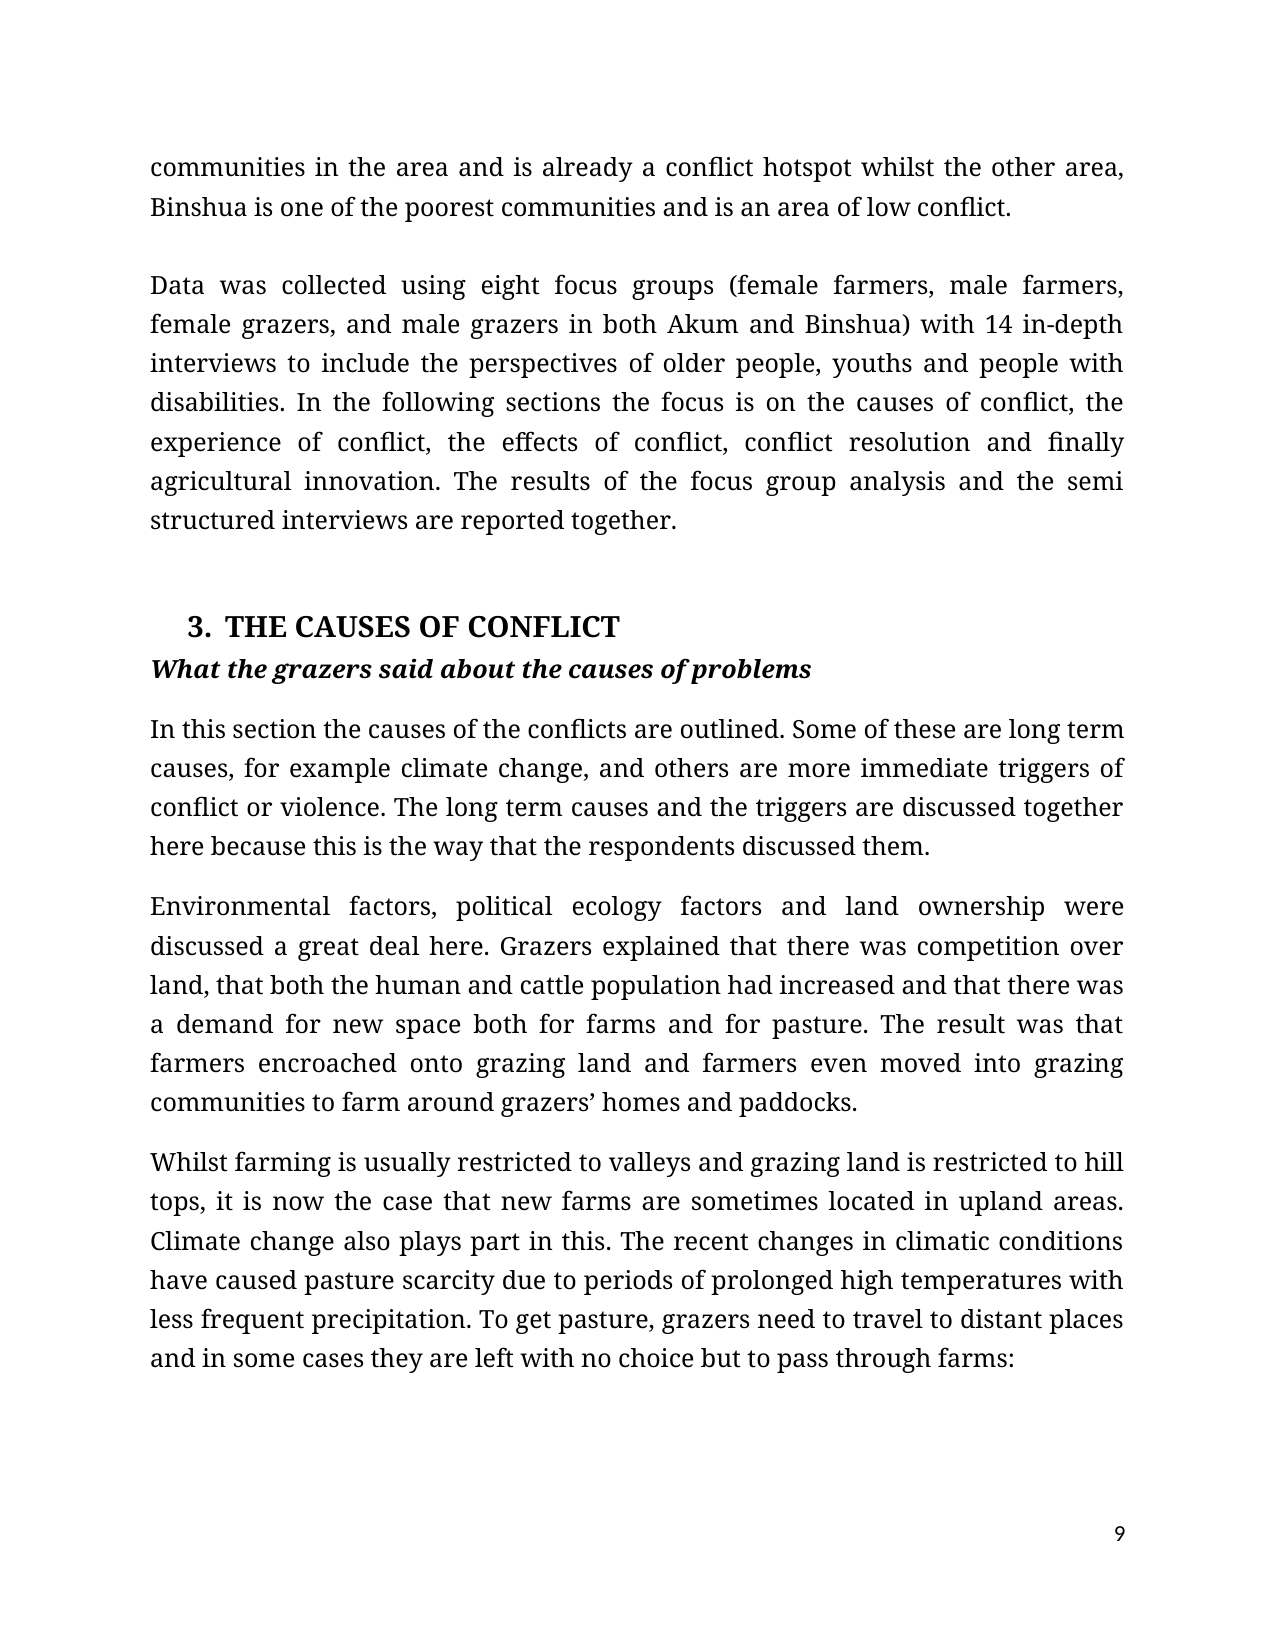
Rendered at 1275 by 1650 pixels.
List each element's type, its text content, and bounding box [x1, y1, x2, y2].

text Environmental factors, political ecology factors and land ownership were discussed a great deal here. Grazers explained that there was competition over land, that both the human and cattle population had increased and that there was a demand for new space both for farms and for pasture. The result was that farmers encroached onto grazing land and farmers even moved into grazing communities to farm around grazers’ homes and paddocks. [150, 889, 1125, 1119]
text Whilst farming is usually restricted to valleys and grazing land is restricted to hill tops, it is now the case that new farms are sometimes located in upland areas. Climate change also plays part in this. The recent changes in climatic conditions have caused pasture scarcity due to periods of prolonged high temperatures with less frequent precipitation. To get pasture, grazers need to travel to distant places and in some cases they are left with no choice but to pass through farms: [150, 1145, 1125, 1375]
subtitle THE CAUSES OF CONFLICT [187, 606, 1125, 646]
text Data was collected using eight focus groups (female farmers, male farmers, female grazers, and male grazers in both Akum and Binshua) with 14 in-depth interviews to include the perspectives of older people, youths and people with disabilities. In the following sections the focus is on the causes of conflict, the experience of conflict, the effects of conflict, conflict resolution and finally agricultural innovation. The results of the focus group analysis and the semi structured interviews are reported together. [150, 267, 1125, 537]
text In this section the causes of the conflicts are outlined. Some of these are long term causes, for example climate change, and others are more immediate triggers of conflict or violence. The long term causes and the triggers are discussed together here because this is the way that the respondents discussed them. [150, 711, 1125, 863]
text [150, 150, 1125, 223]
text What the grazers said about the causes of problems [150, 651, 1125, 686]
